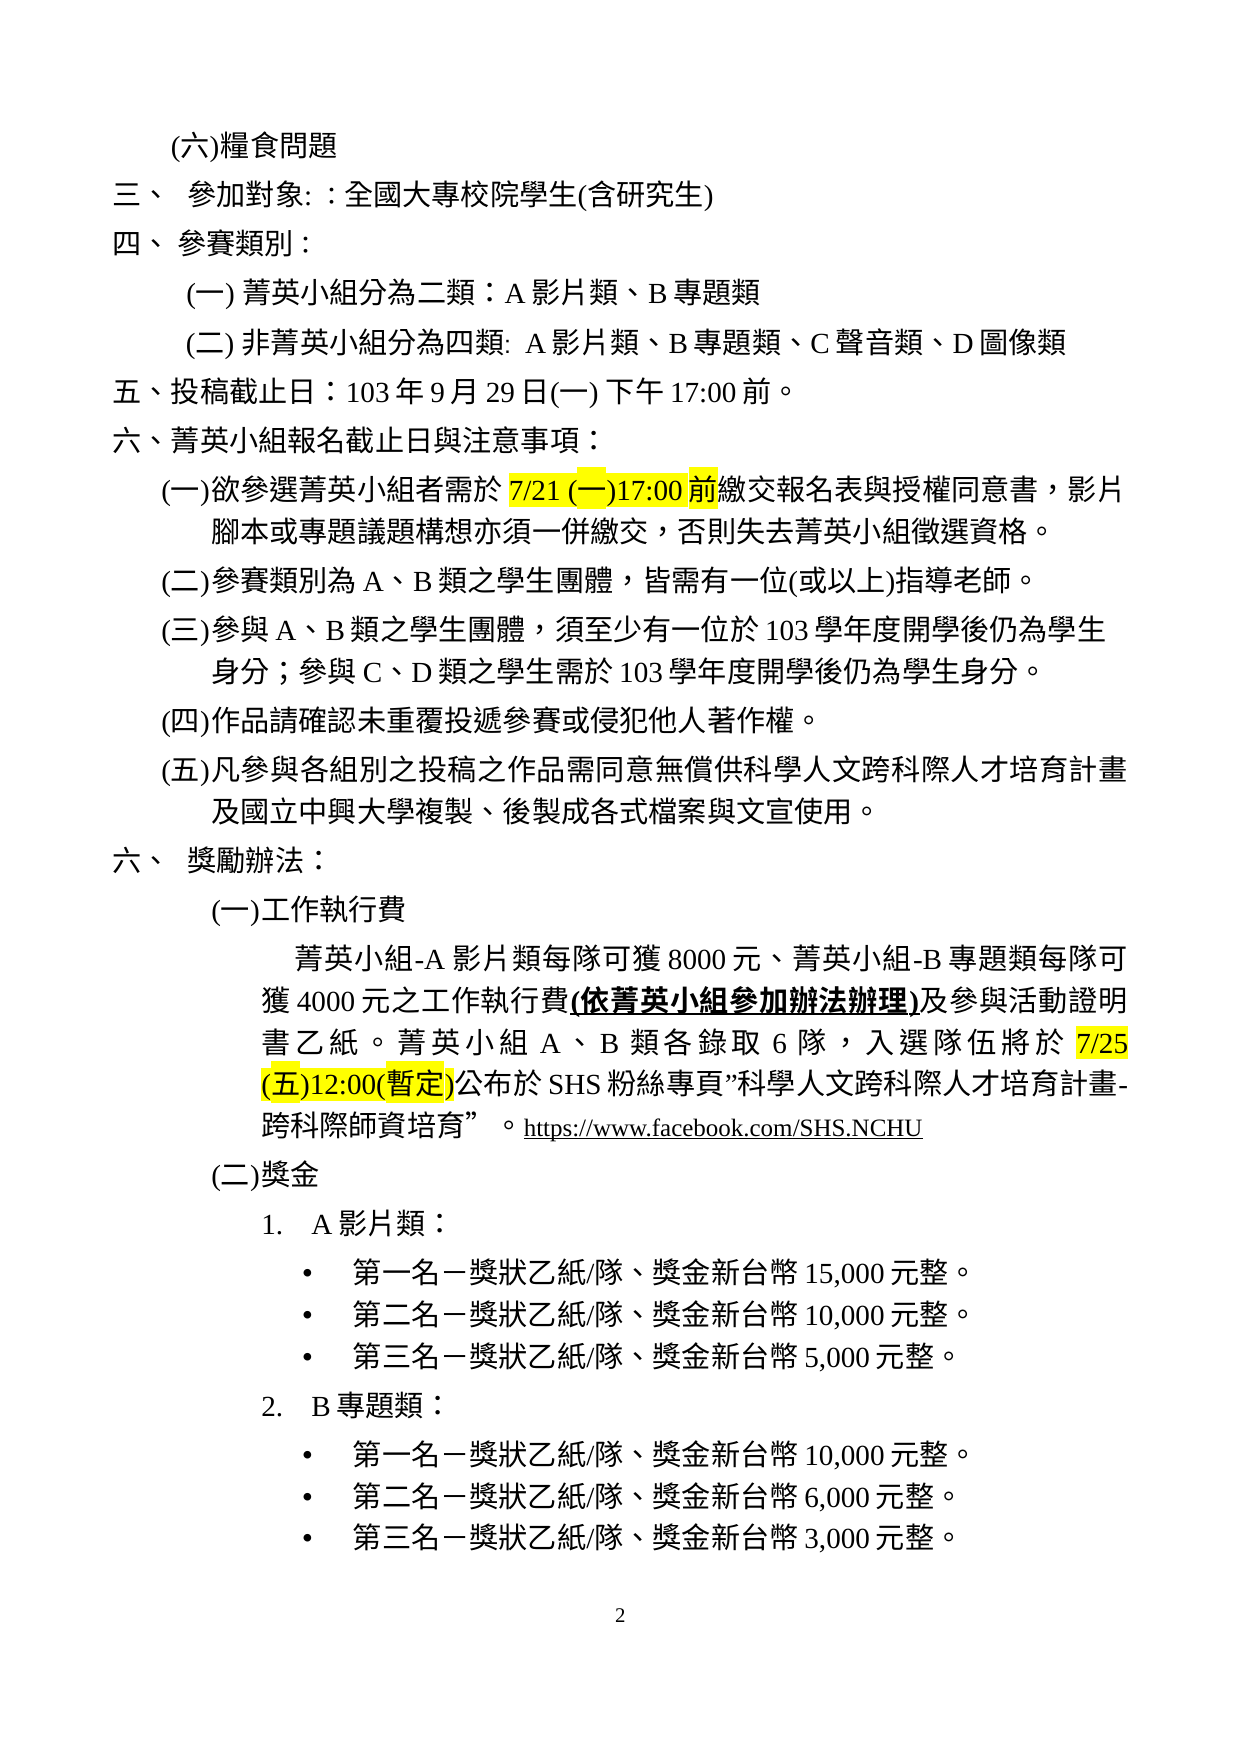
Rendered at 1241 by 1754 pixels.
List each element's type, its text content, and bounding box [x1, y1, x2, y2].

list 工作執行費 [211, 887, 1128, 929]
list 第一名－獎狀乙紙/隊、獎金新台幣15,000元整。 [302, 1251, 1128, 1292]
list 菁英小組-A影片類每隊可獲8000元、菁英小組-B專題類每隊可獲4000元之工作執行費(依菁英小組參加辦法辦理)及參與活動證明書乙紙。菁英小組A、B類各錄取6隊，入選隊伍將於7/25 (五)12:00(暫定)公布於SHS粉絲專頁”科學人文跨科際人才培育計畫-跨科際師資培育”。https://www.facebook.com/SHS.NCHU [261, 936, 1128, 1145]
list 第二名－獎狀乙紙/隊、獎金新台幣6,000元整。 [302, 1474, 1128, 1516]
list 獎金 [211, 1152, 1128, 1194]
list A影片類： [261, 1201, 1128, 1243]
list B專題類： [261, 1383, 1128, 1425]
list 作品請確認未重覆投遞參賽或侵犯他人著作權。 [161, 698, 1128, 740]
list 參加對象: ：全國大專校院學生(含研究生) [112, 172, 1128, 214]
list 參與A、B類之學生團體，須至少有一位於103學年度開學後仍為學生身分；參與C、D類之學生需於103學年度開學後仍為學生身分。 [161, 607, 1128, 691]
list 欲參選菁英小組者需於7/21 (一)17:00前繳交報名表與授權同意書，影片腳本或專題議題構想亦須一併繳交，否則失去菁英小組徵選資格。 [161, 467, 1128, 551]
list 第二名－獎狀乙紙/隊、獎金新台幣10,000元整。 [302, 1292, 1128, 1334]
text 四、 參賽類別： [112, 221, 1128, 263]
list 參賽類別為A、B類之學生團體，皆需有一位(或以上)指導老師。 [161, 558, 1128, 600]
list 凡參與各組別之投稿之作品需同意無償供科學人文跨科際人才培育計畫及國立中興大學複製、後製成各式檔案與文宣使用。 [161, 747, 1128, 831]
list 第一名－獎狀乙紙/隊、獎金新台幣10,000元整。 [302, 1432, 1128, 1474]
text 五、投稿截止日：103年9月29日(一) 下午17:00前。 [112, 369, 1128, 411]
text 六、菁英小組報名截止日與注意事項： [112, 418, 1128, 460]
text (二) 非菁英小組分為四類: A影片類、B專題類、C聲音類、D圖像類 [141, 320, 1128, 361]
list 第三名－獎狀乙紙/隊、獎金新台幣3,000元整。 [302, 1516, 1128, 1557]
list 第三名－獎狀乙紙/隊、獎金新台幣5,000元整。 [302, 1334, 1128, 1376]
list 糧食問題 [171, 123, 1128, 165]
text (一) 菁英小組分為二類：A影片類、B專題類 [112, 271, 1128, 312]
list 獎勵辦法： [112, 838, 1128, 880]
